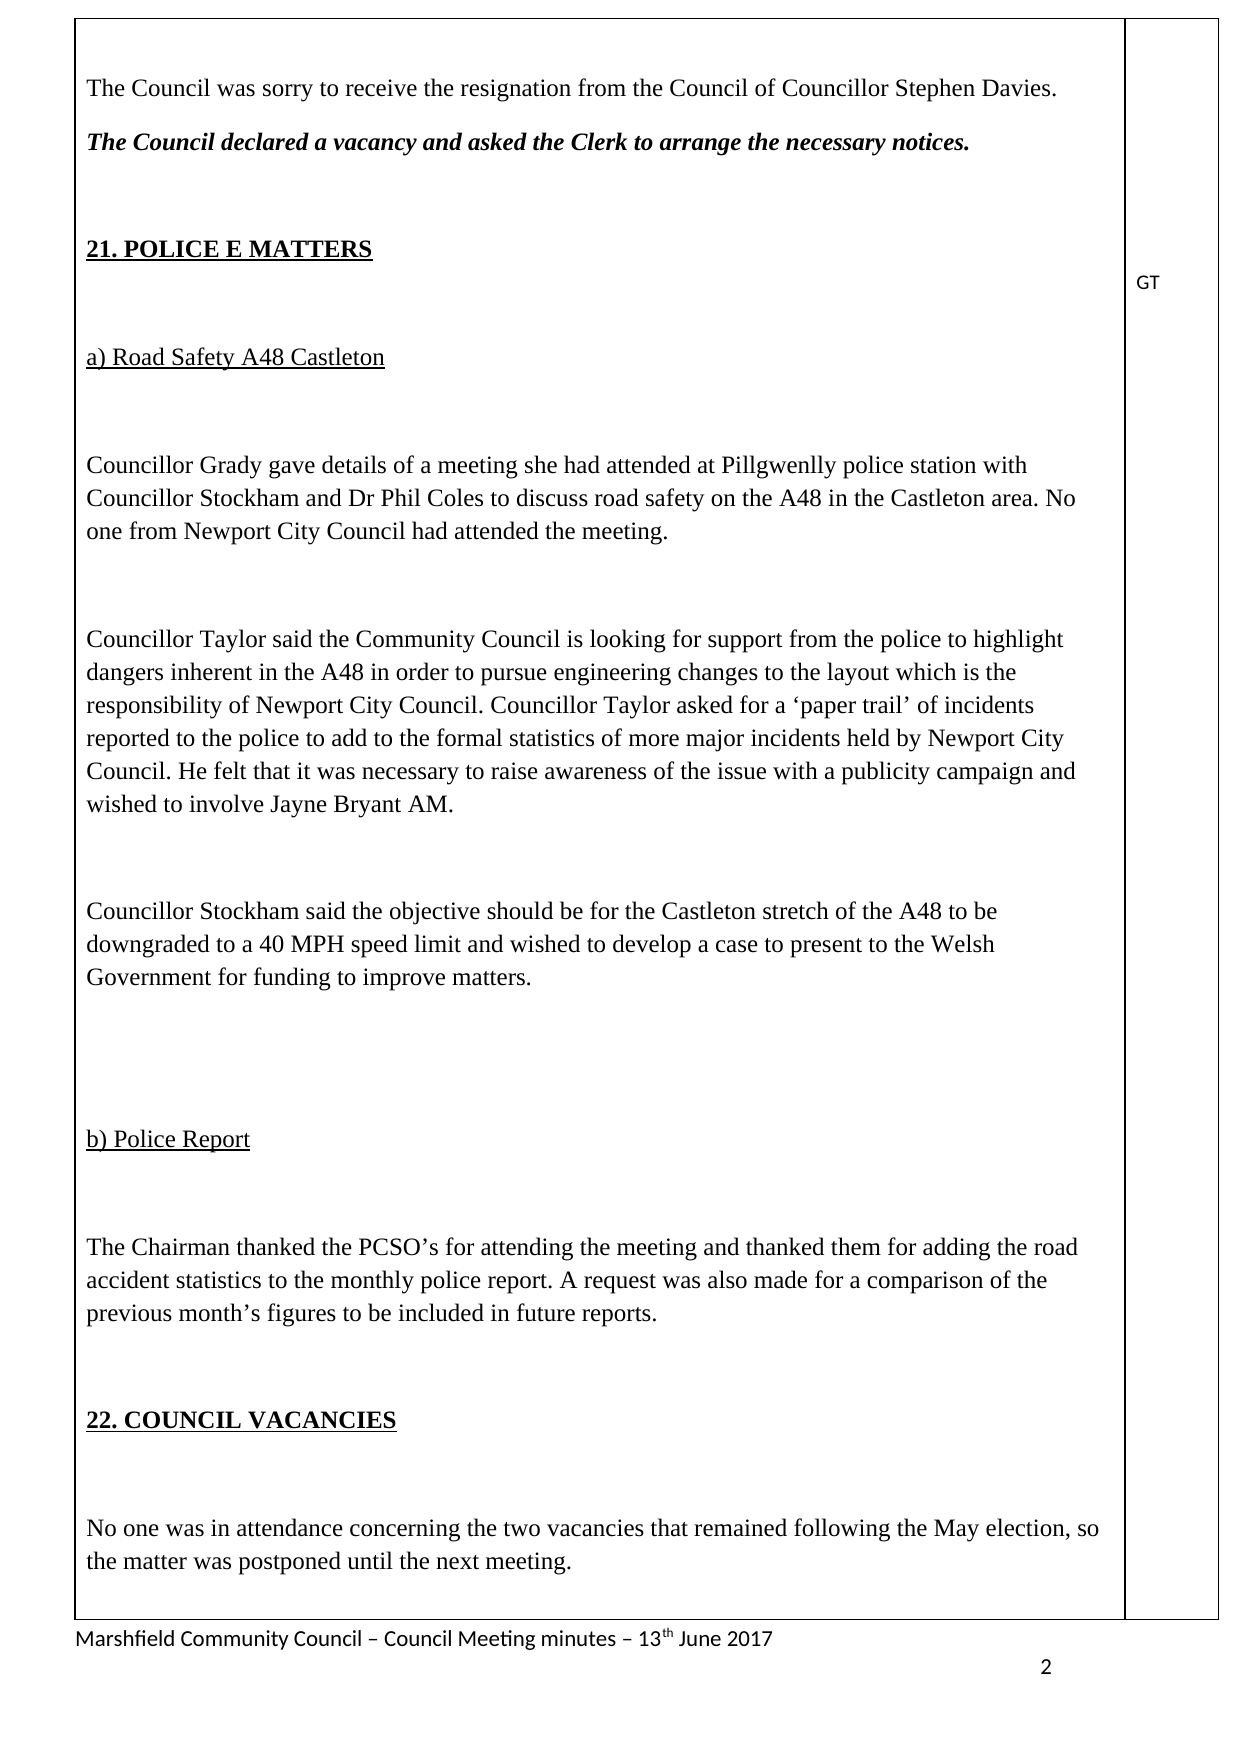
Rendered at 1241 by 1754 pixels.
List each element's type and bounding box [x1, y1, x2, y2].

table_header [1126, 19, 1218, 1619]
table_header [76, 19, 1124, 1619]
